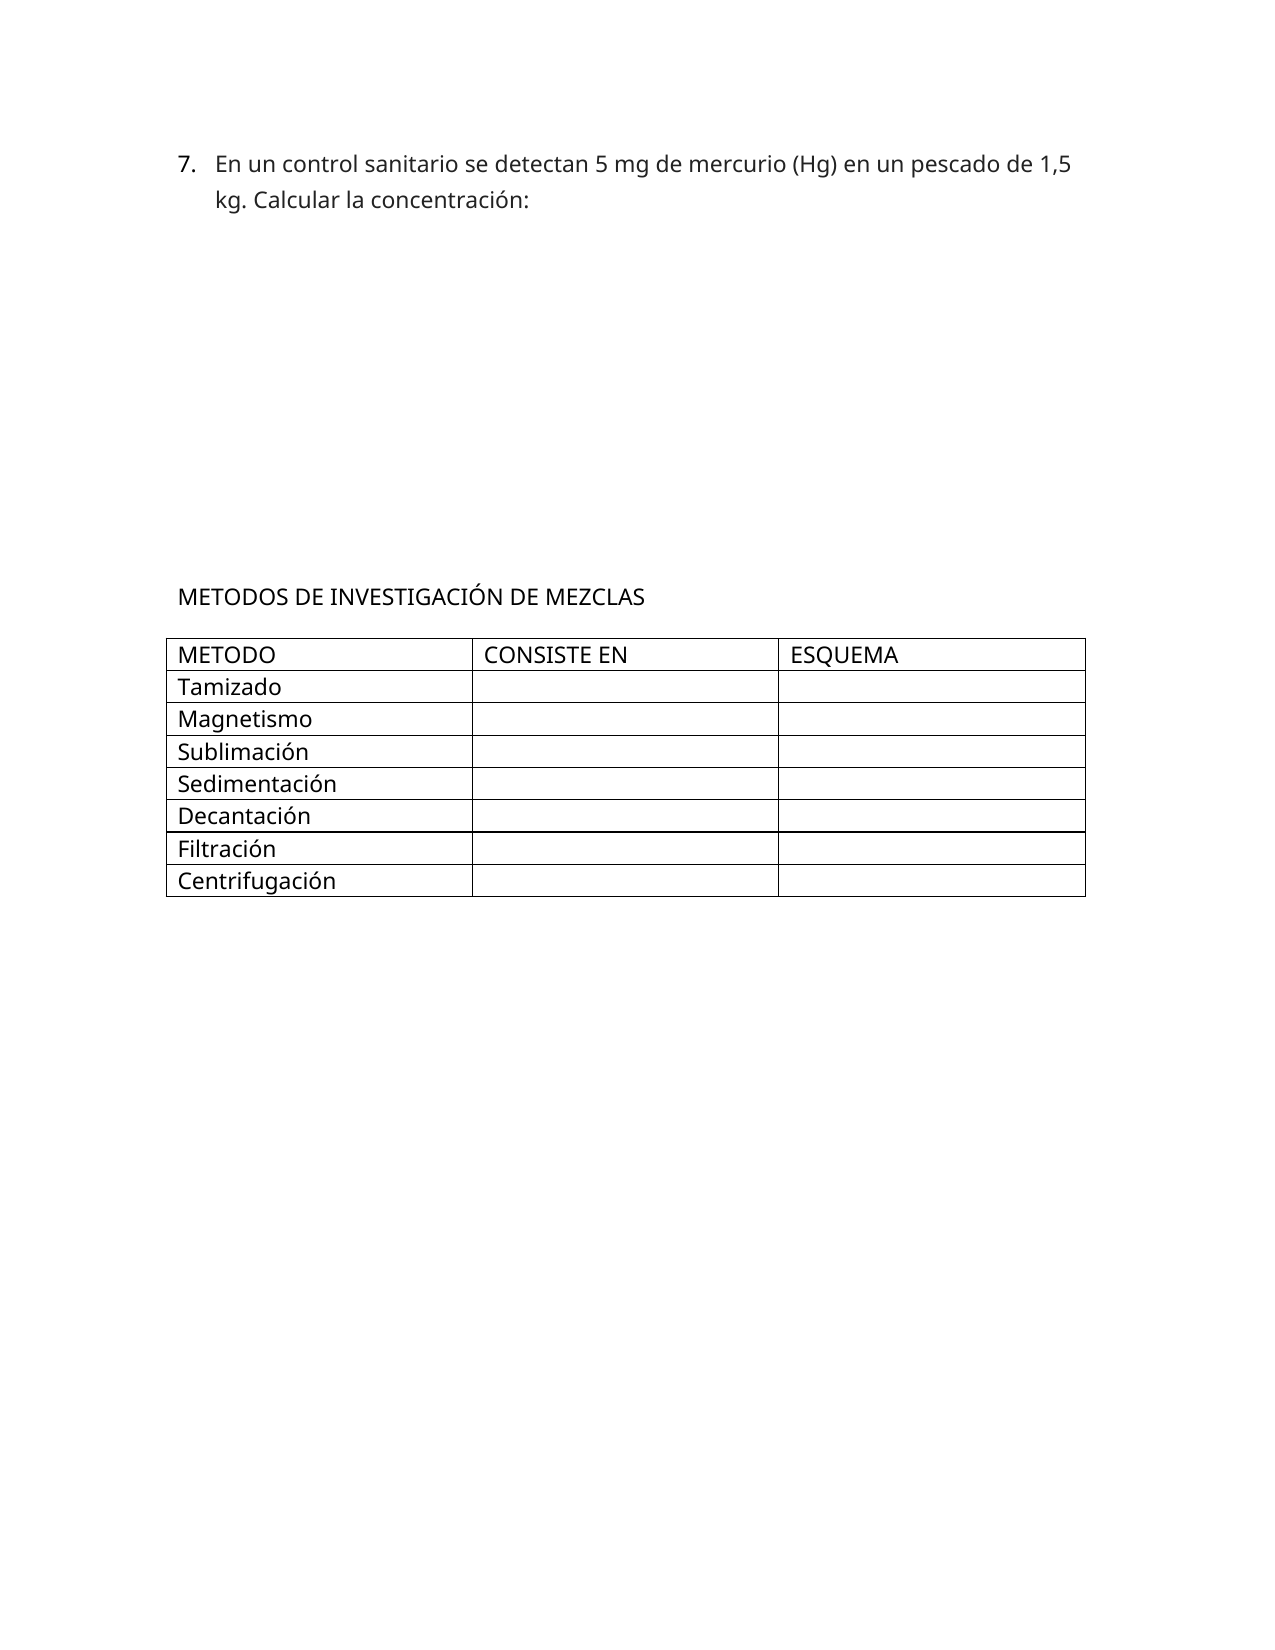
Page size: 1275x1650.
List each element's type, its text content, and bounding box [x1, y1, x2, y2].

table_header METODO [167, 639, 472, 670]
table_cell [779, 671, 1085, 702]
table_cell [779, 768, 1085, 799]
table_cell [779, 865, 1085, 896]
table_cell Magnetismo [167, 703, 472, 734]
table_cell [779, 736, 1085, 767]
table_cell [779, 833, 1085, 864]
table_cell [473, 833, 778, 864]
table_cell [473, 865, 778, 896]
table_cell [779, 703, 1085, 734]
text METODOS DE INVESTIGACIÓN DE MEZCLAS [177, 581, 1098, 612]
table_cell Sublimación [167, 736, 472, 767]
table_header CONSISTE EN [473, 639, 778, 670]
table_cell Filtración [167, 833, 472, 864]
table_header ESQUEMA [779, 639, 1085, 670]
table_cell [473, 703, 778, 734]
table_cell [473, 736, 778, 767]
table_cell [779, 800, 1085, 831]
table_cell Centrifugación [167, 865, 472, 896]
table_cell Decantación [167, 800, 472, 831]
table_cell Tamizado [167, 671, 472, 702]
list En un control sanitario se detectan 5 mg de mercurio (Hg) en un pescado de 1,5 kg. Calcular la concentración: [177, 148, 1098, 215]
table_cell Sedimentación [167, 768, 472, 799]
table_cell [473, 800, 778, 831]
table_cell [473, 671, 778, 702]
table_cell [473, 768, 778, 799]
